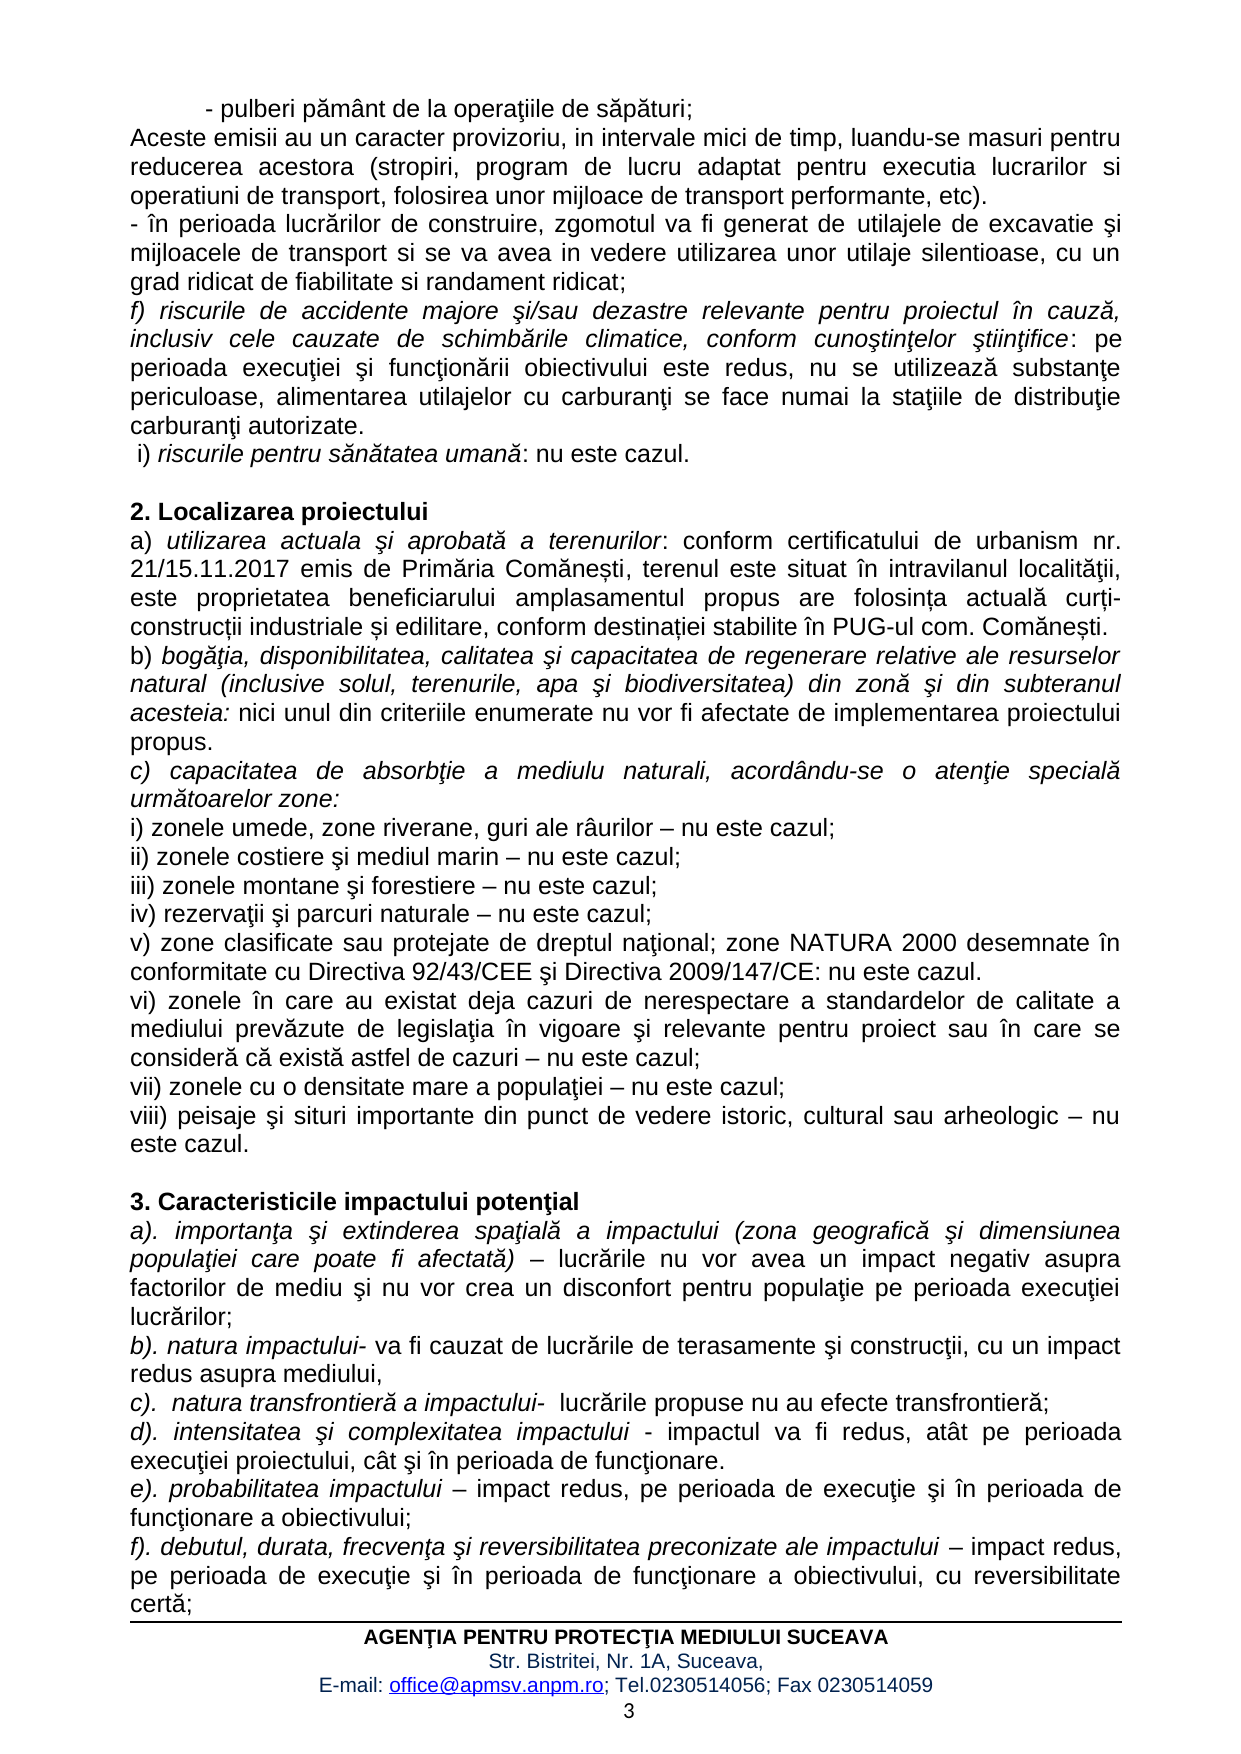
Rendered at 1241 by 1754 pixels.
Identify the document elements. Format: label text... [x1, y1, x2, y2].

text v) zone clasificate sau protejate de dreptul naţional; zone NATURA 2000 desemnate în conformitate cu Directiva 92/43/CEE şi Directiva 2009/147/CE: nu este cazul. [130, 928, 1122, 986]
text d). intensitatea şi complexitatea impactului - impactul va fi redus, atât pe perioada execuţiei proiectului, cât şi în perioada de funcţionare. [130, 1417, 1122, 1474]
text f) riscurile de accidente majore şi/sau dezastre relevante pentru proiectul în cauză, inclusiv cele cauzate de schimbările climatice, conform cunoştinţelor ştiinţifice: pe perioada execuţiei şi funcţionării obiectivului este redus, nu se utilizează substanţe periculoase, alimentarea utilajelor cu carburanţi se face numai la staţiile de distribuţie carburanţi autorizate. [130, 296, 1122, 439]
list a) utilizarea actuala şi aprobată a terenurilor: conform certificatului de urbanism nr. 21/15.11.2017 emis de Primăria Comănești, terenul este situat în intravilanul localităţii, este proprietatea beneficiarului amplasamentul propus are folosința actuală curți-construcții industriale și edilitare, conform destinației stabilite în PUG-ul com. Comănești. [130, 526, 1122, 641]
text - pulberi pământ de la operaţiile de săpături; [205, 94, 1122, 123]
text b). natura impactului- va fi cauzat de lucrările de terasamente şi construcţii, cu un impact redus asupra mediului, [130, 1331, 1122, 1388]
text viii) peisaje şi situri importante din punct de vedere istoric, cultural sau arheologic – nu este cazul. [130, 1101, 1122, 1158]
text a). importanţa şi extinderea spaţială a impactului (zona geografică şi dimensiunea populaţiei care poate fi afectată) – lucrările nu vor avea un impact negativ asupra factorilor de mediu şi nu vor crea un disconfort pentru populaţie pe perioada execuţiei lucrărilor; [130, 1216, 1122, 1331]
text i) zonele umede, zone riverane, guri ale râurilor – nu este cazul; [130, 813, 1122, 842]
text e). probabilitatea impactului – impact redus, pe perioada de execuţie şi în perioada de funcţionare a obiectivului; [130, 1474, 1122, 1532]
text - în perioada lucrărilor de construire, zgomotul va fi generat de utilajele de excavatie şi mijloacele de transport si se va avea in vedere utilizarea unor utilaje silentioase, cu un grad ridicat de fiabilitate si randament ridicat; [130, 209, 1122, 296]
text b) bogăţia, disponibilitatea, calitatea şi capacitatea de regenerare relative ale resurselor natural (inclusive solul, terenurile, apa şi biodiversitatea) din zonă şi din subteranul acesteia: nici unul din criteriile enumerate nu vor fi afectate de implementarea proiectului propus. [130, 641, 1122, 756]
text vii) zonele cu o densitate mare a populaţiei – nu este cazul; [130, 1072, 1122, 1101]
text 2. Localizarea proiectului [130, 497, 1122, 526]
text c) capacitatea de absorbţie a mediulu naturali, acordându-se o atenţie specială următoarelor zone: [130, 756, 1122, 813]
text Aceste emisii au un caracter provizoriu, in intervale mici de timp, luandu-se masuri pentru reducerea acestora (stropiri, program de lucru adaptat pentru executia lucrarilor si operatiuni de transport, folosirea unor mijloace de transport performante, etc). [130, 123, 1122, 209]
text vi) zonele în care au existat deja cazuri de nerespectare a standardelor de calitate a mediului prevăzute de legislaţia în vigoare şi relevante pentru proiect sau în care se consideră că există astfel de cazuri – nu este cazul; [130, 986, 1122, 1072]
text f). debutul, durata, frecvenţa şi reversibilitatea preconizate ale impactului – impact redus, pe perioada de execuţie şi în perioada de funcţionare a obiectivului, cu reversibilitate certă; [130, 1532, 1122, 1618]
text i) riscurile pentru sănătatea umană: nu este cazul. [130, 439, 1122, 468]
text ii) zonele costiere şi mediul marin – nu este cazul; [130, 842, 1122, 871]
text iii) zonele montane şi forestiere – nu este cazul; [130, 871, 1122, 899]
text 3. Caracteristicile impactului potenţial [130, 1187, 1122, 1216]
text iv) rezervaţii şi parcuri naturale – nu este cazul; [130, 899, 1122, 928]
text c). natura transfrontieră a impactului- lucrările propuse nu au efecte transfrontieră; [130, 1388, 1122, 1417]
